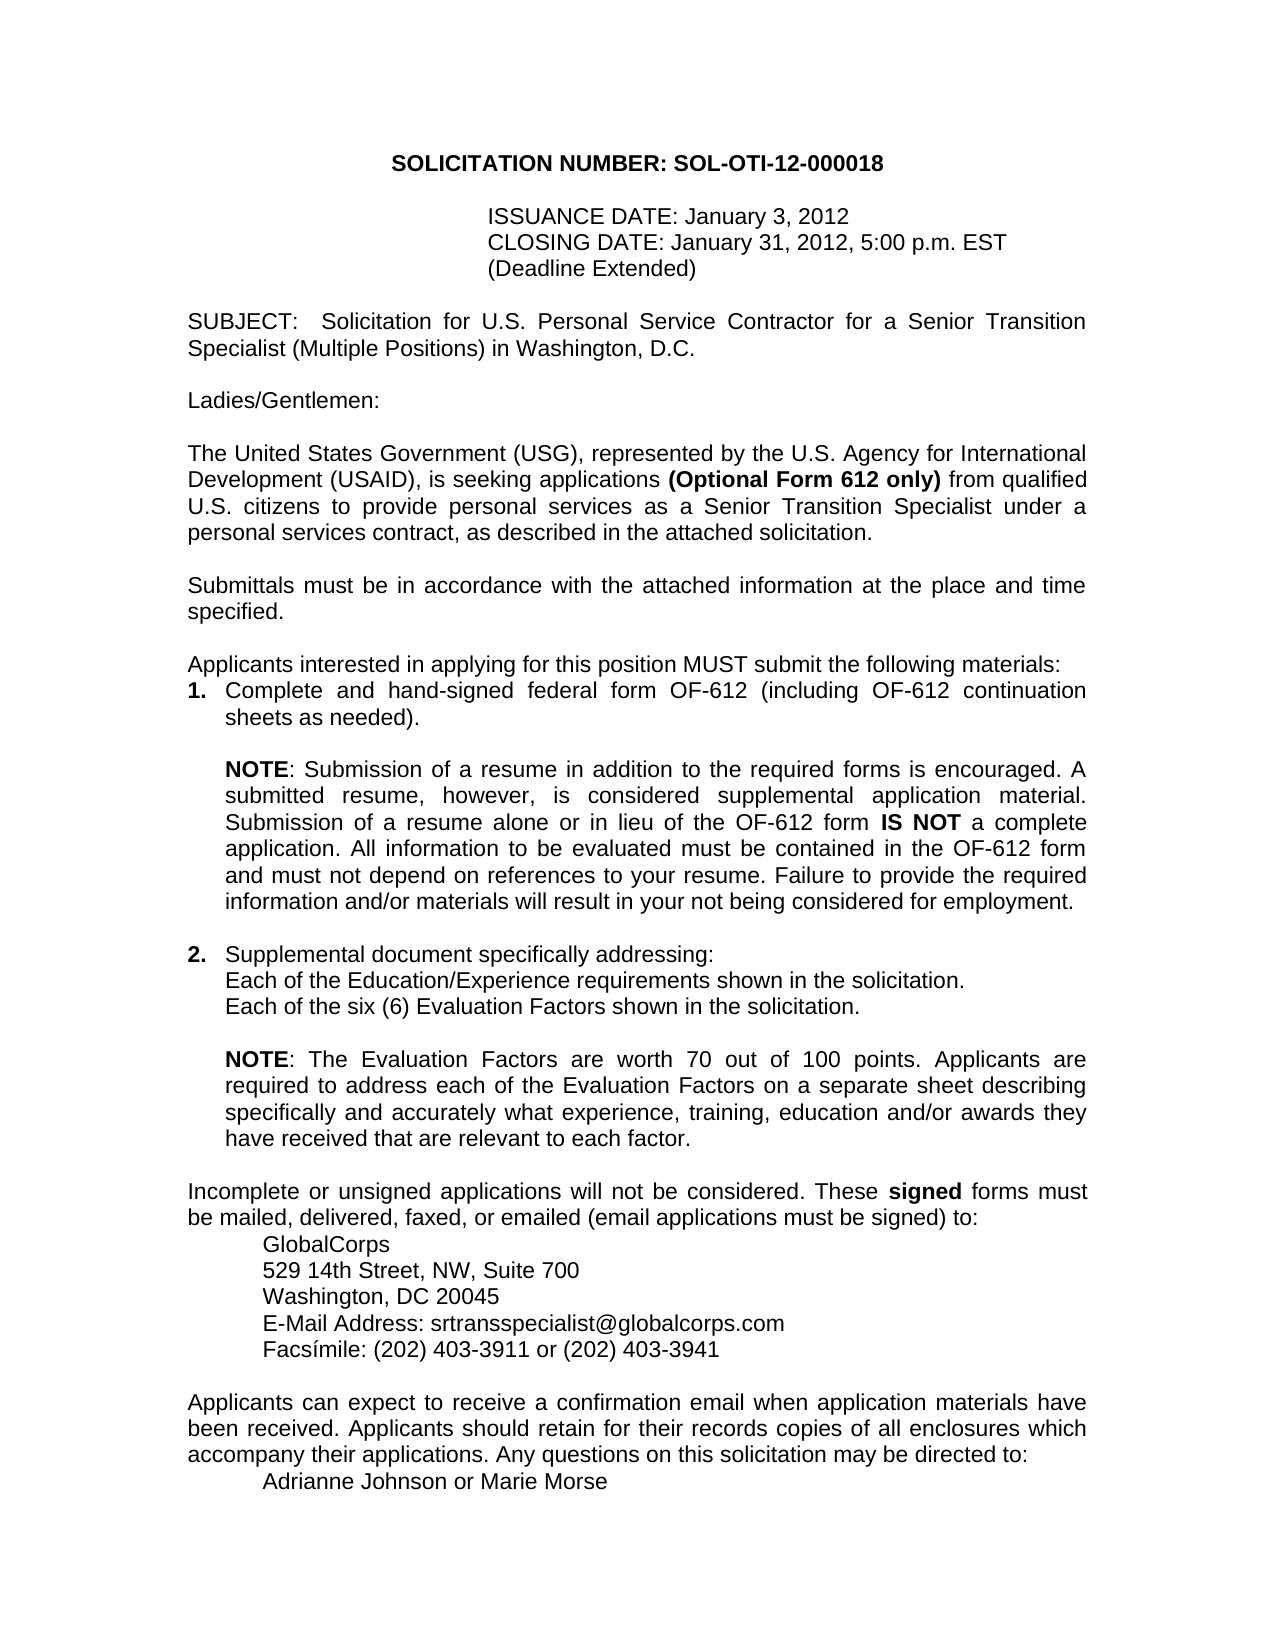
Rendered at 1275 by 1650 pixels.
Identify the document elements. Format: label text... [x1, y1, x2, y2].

text NOTE: Submission of a resume in addition to the required forms is encouraged. A submitted resume, however, is considered supplemental application material. Submission of a resume alone or in lieu of the OF-612 form IS NOT a complete application. All information to be evaluated must be contained in the OF-612 form and must not depend on references to your resume. Failure to provide the required information and/or materials will result in your not being considered for employment. [225, 756, 1087, 914]
list Complete and hand-signed federal form OF-612 (including OF-612 continuation sheets as needed). [187, 677, 1087, 730]
text CLOSING DATE: January 31, 2012, 5:00 p.m. EST [187, 229, 1087, 255]
text Incomplete or unsigned applications will not be considered. These signed forms must be mailed, delivered, faxed, or emailed (email applications must be signed) to: [187, 1178, 1087, 1231]
text Washington, DC 20045 [187, 1283, 1087, 1309]
text NOTE: The Evaluation Factors are worth 70 out of 100 points. Applicants are required to address each of the Evaluation Factors on a separate sheet describing specifically and accurately what experience, training, education and/or awards they have received that are relevant to each factor. [225, 1046, 1087, 1151]
text SOLICITATION NUMBER: SOL-OTI-12-000018 [187, 150, 1087, 176]
text Applicants interested in applying for this position MUST submit the following materials: [187, 651, 1087, 677]
list Supplemental document specifically addressing: [187, 941, 1087, 967]
text Submittals must be in accordance with the attached information at the place and time specified. [187, 572, 1087, 624]
text Adrianne Johnson or Marie Morse [187, 1468, 1087, 1494]
text Ladies/Gentlemen: [187, 387, 1087, 413]
text ISSUANCE DATE: January 3, 2012 [187, 203, 1087, 229]
text Each of the Education/Experience requirements shown in the solicitation. [187, 967, 1087, 993]
text Facsímile: or [187, 1336, 1087, 1362]
text 529 14th Street, NW, Suite 700 [187, 1257, 1087, 1283]
text E-Mail Address: srtransspecialist@globalcorps.com [187, 1309, 1087, 1336]
text Each of the six (6) Evaluation Factors shown in the solicitation. [225, 993, 1087, 1020]
text GlobalCorps [187, 1231, 1087, 1257]
text SUBJECT: Solicitation for U.S. Personal Service Contractor for a Senior Transition Specialist (Multiple Positions) in Washington, D.C. [187, 308, 1087, 361]
text Applicants can expect to receive a confirmation email when application materials have been received. Applicants should retain for their records copies of all enclosures which accompany their applications. Any questions on this solicitation may be directed to: [187, 1389, 1087, 1468]
text The United States Government (), represented by the U.S. Agency for International Development (USAID), is seeking applications (Optional Form 612 only) from qualified U.S. citizens to provide personal services as a Senior Transition Specialist under a personal services contract, as described in the attached solicitation. [187, 440, 1087, 545]
text (Deadline Extended) [187, 255, 1087, 282]
